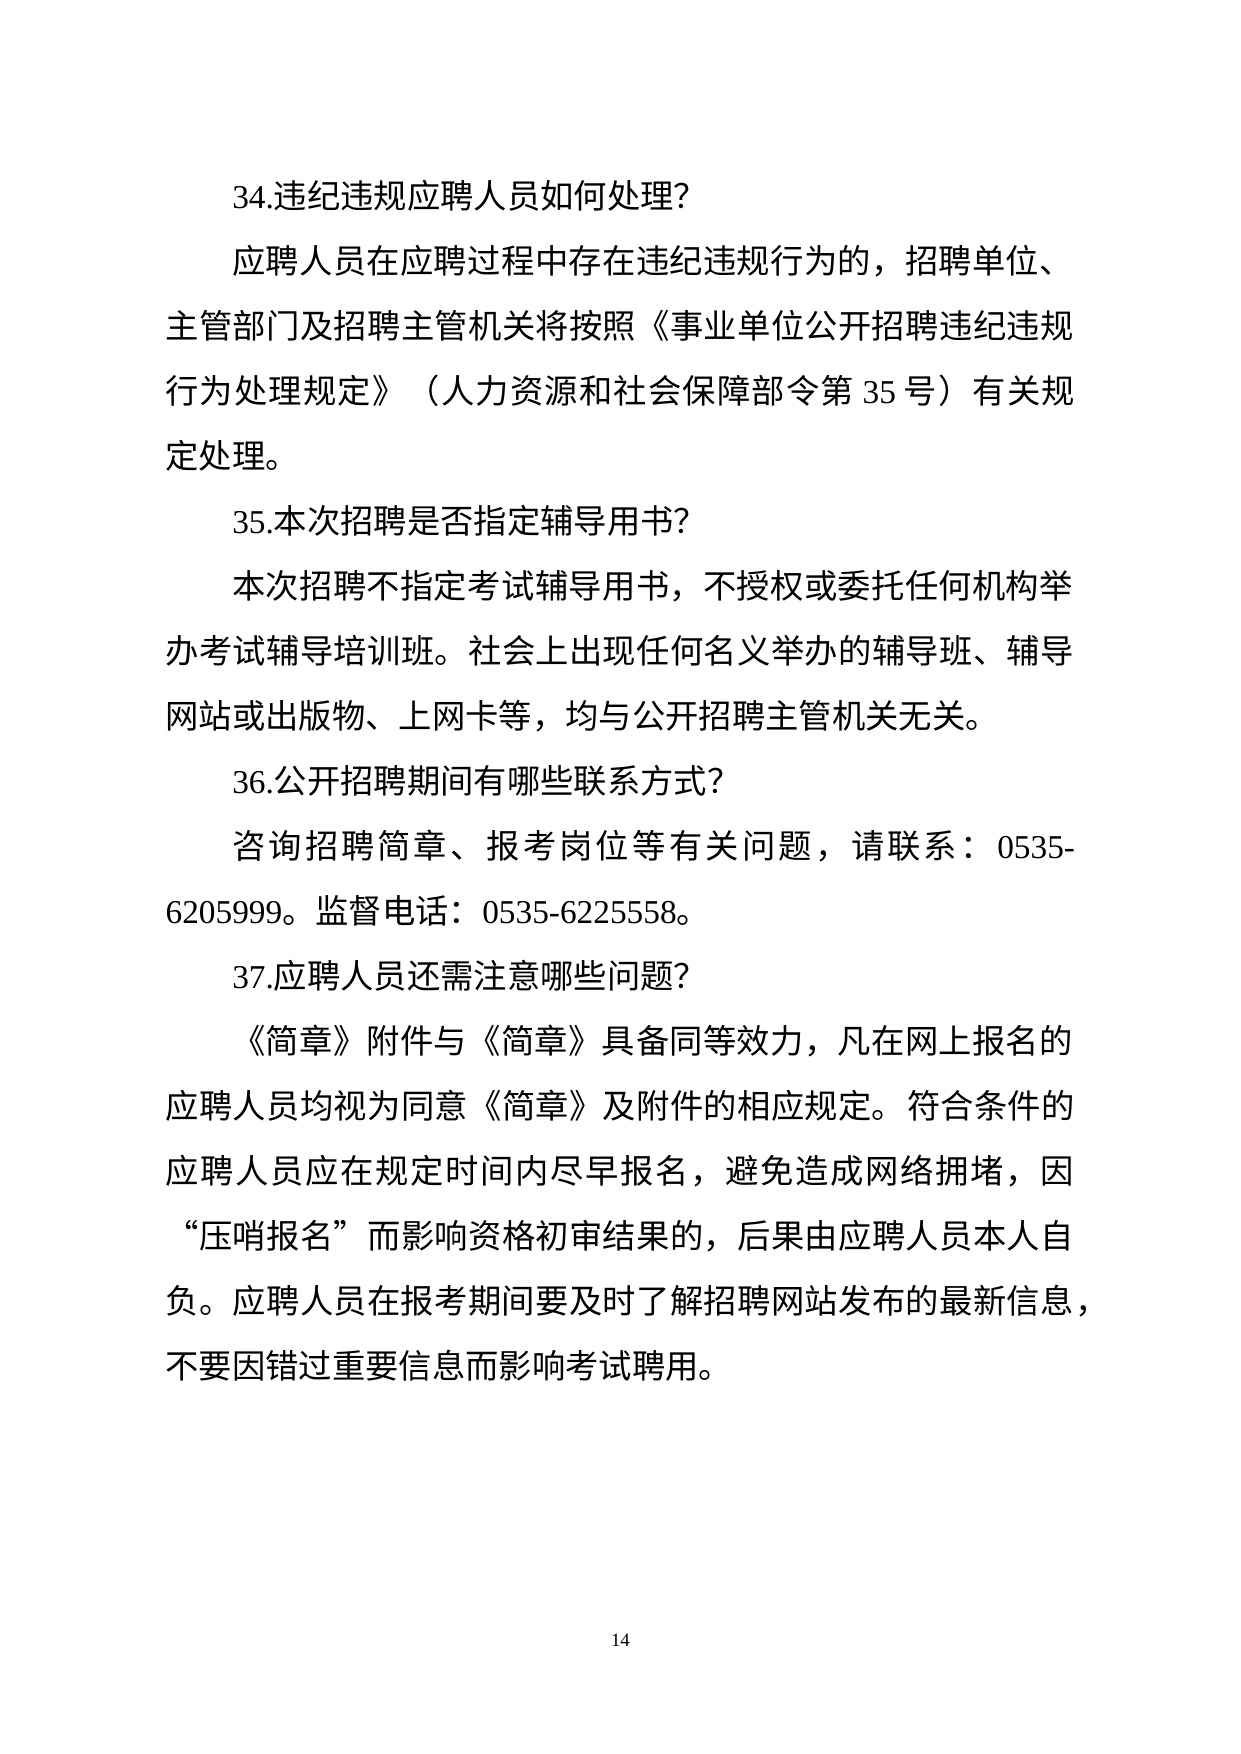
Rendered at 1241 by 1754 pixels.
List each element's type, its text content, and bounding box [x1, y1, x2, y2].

text 36.公开招聘期间有哪些联系方式？ [165, 747, 1075, 812]
text 34.违纪违规应聘人员如何处理？ [165, 162, 1075, 227]
text 37.应聘人员还需注意哪些问题？ [165, 942, 1075, 1007]
text 应聘人员在应聘过程中存在违纪违规行为的，招聘单位、主管部门及招聘主管机关将按照《事业单位公开招聘违纪违规行为处理规定》（人力资源和社会保障部令第35号）有关规定处理。 [165, 227, 1075, 487]
text 本次招聘不指定考试辅导用书，不授权或委托任何机构举办考试辅导培训班。社会上出现任何名义举办的辅导班、辅导网站或出版物、上网卡等，均与公开招聘主管机关无关。 [165, 552, 1075, 747]
text 咨询招聘简章、报考岗位等有关问题，请联系：0535-6205999。监督电话：0535-6225558。 [165, 812, 1075, 942]
text 35.本次招聘是否指定辅导用书？ [165, 487, 1075, 552]
text 《简章》附件与《简章》具备同等效力，凡在网上报名的应聘人员均视为同意《简章》及附件的相应规定。符合条件的应聘人员应在规定时间内尽早报名，避免造成网络拥堵，因“压哨报名”而影响资格初审结果的，后果由应聘人员本人自负。应聘人员在报考期间要及时了解招聘网站发布的最新信息，不要因错过重要信息而影响考试聘用。 [165, 1007, 1075, 1397]
